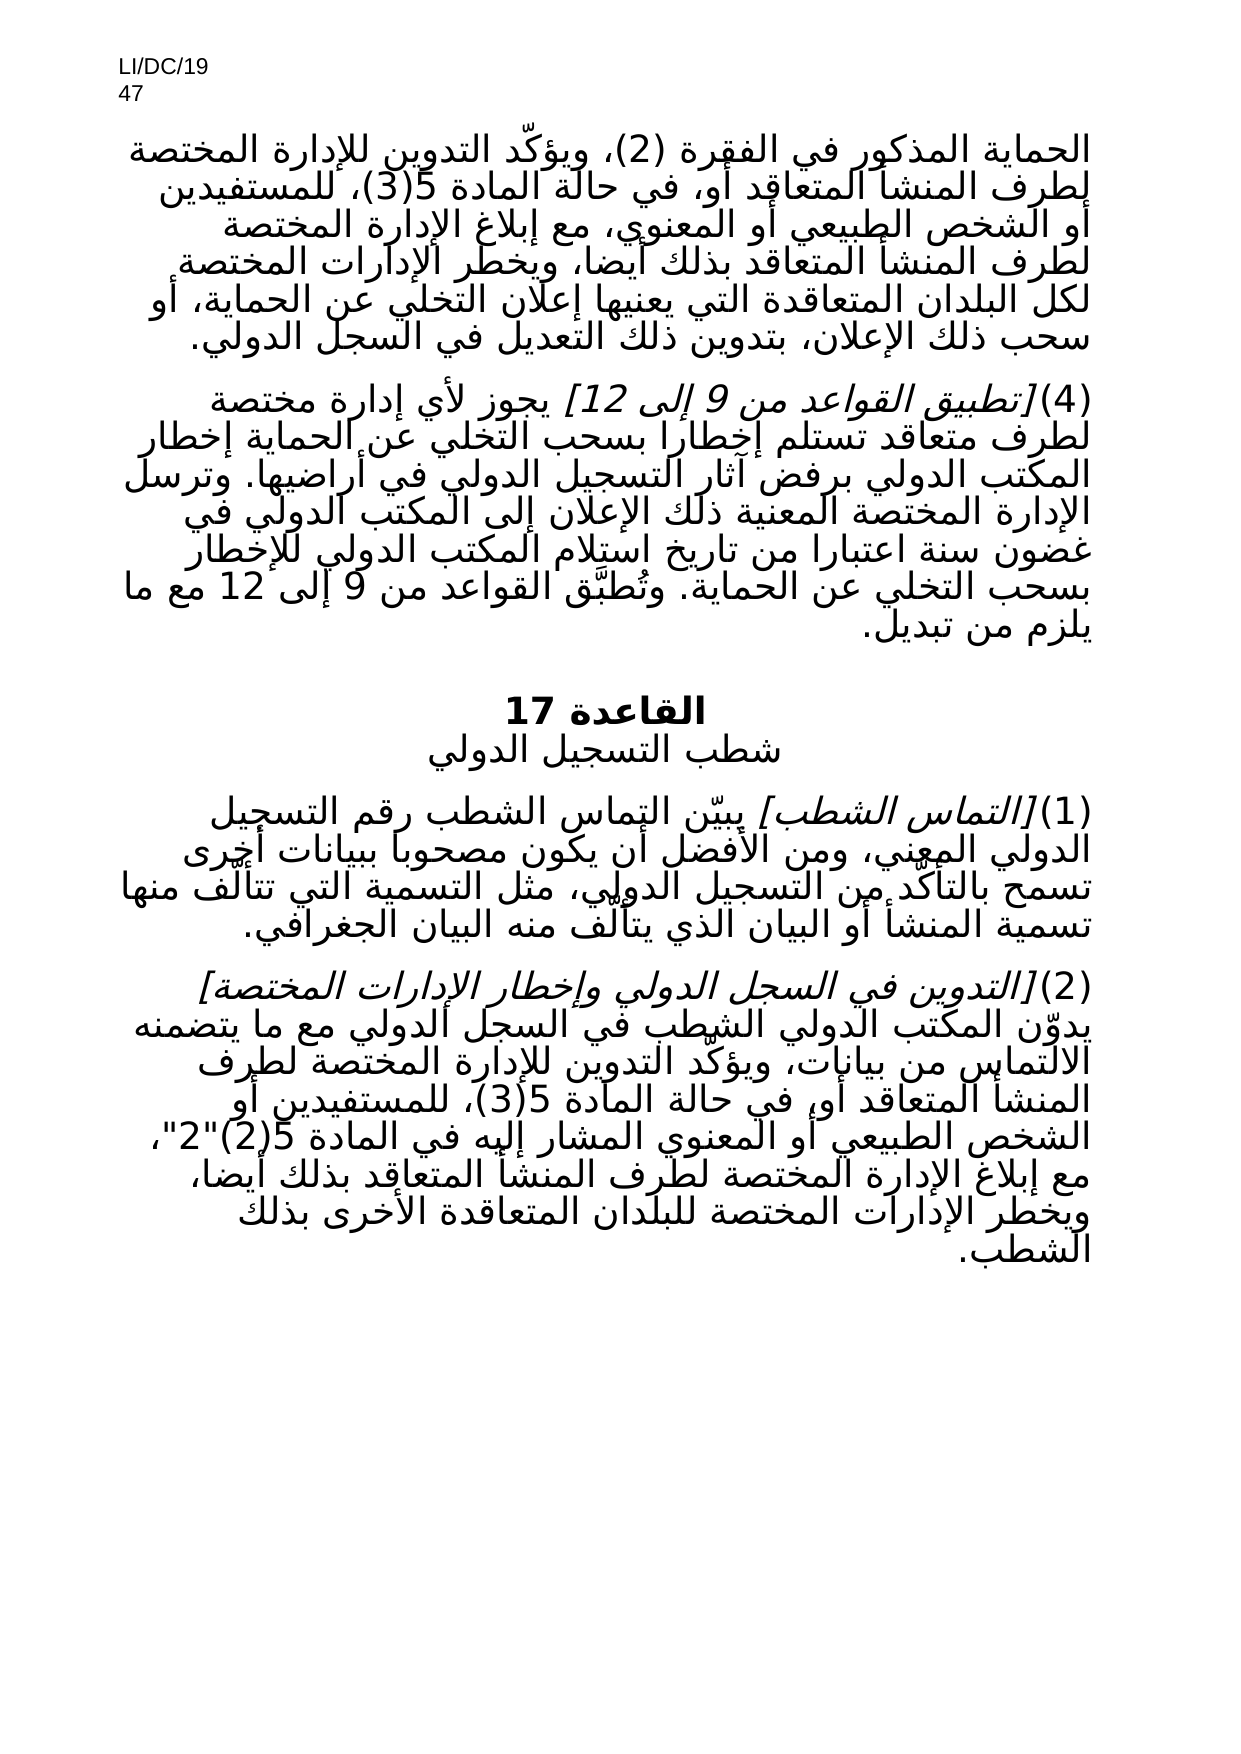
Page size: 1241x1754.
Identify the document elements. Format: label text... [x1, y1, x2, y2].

text (1) [التماس الشطب] يبيّن التماس الشطب رقم التسجيل الدولي المعني، ومن الأفضل أن يكون مصحوبا ببيانات أخرى تسمح بالتأكّد من التسجيل الدولي، مثل التسمية التي تتألّف منها تسمية المنشأ أو البيان الذي يتألّف منه البيان الجغرافي. [118, 795, 1092, 945]
text (4) [تطبيق القواعد من 9 إلى 12] يجوز لأي إدارة مختصة لطرف متعاقد تستلم إخطارا بسحب التخلي عن الحماية إخطار المكتب الدولي برفض آثار التسجيل الدولي في أراضيها. وترسل الإدارة المختصة المعنية ذلك الإعلان إلى المكتب الدولي في غضون سنة اعتبارا من تاريخ استلام المكتب الدولي للإخطار بسحب التخلي عن الحماية. وتُطبَّق القواعد من 9 إلى 12 مع ما يلزم من تبديل. [118, 382, 1092, 645]
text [118, 132, 1092, 357]
text شطب التسجيل الدولي [118, 732, 1092, 770]
text (2) [التدوين في السجل الدولي وإخطار الإدارات المختصة] يدوّن المكتب الدولي الشطب في السجل الدولي مع ما يتضمنه الالتماس من بيانات، ويؤكّد التدوين للإدارة المختصة لطرف المنشأ المتعاقد أو، في حالة المادة 5(3)، للمستفيدين أو الشخص الطبيعي أو المعنوي المشار إليه في المادة 5(2)"2"، مع إبلاغ الإدارة المختصة لطرف المنشأ المتعاقد بذلك أيضا، ويخطر الإدارات المختصة للبلدان المتعاقدة الأخرى بذلك الشطب. [118, 970, 1092, 1270]
text القاعدة 17 [118, 695, 1092, 732]
